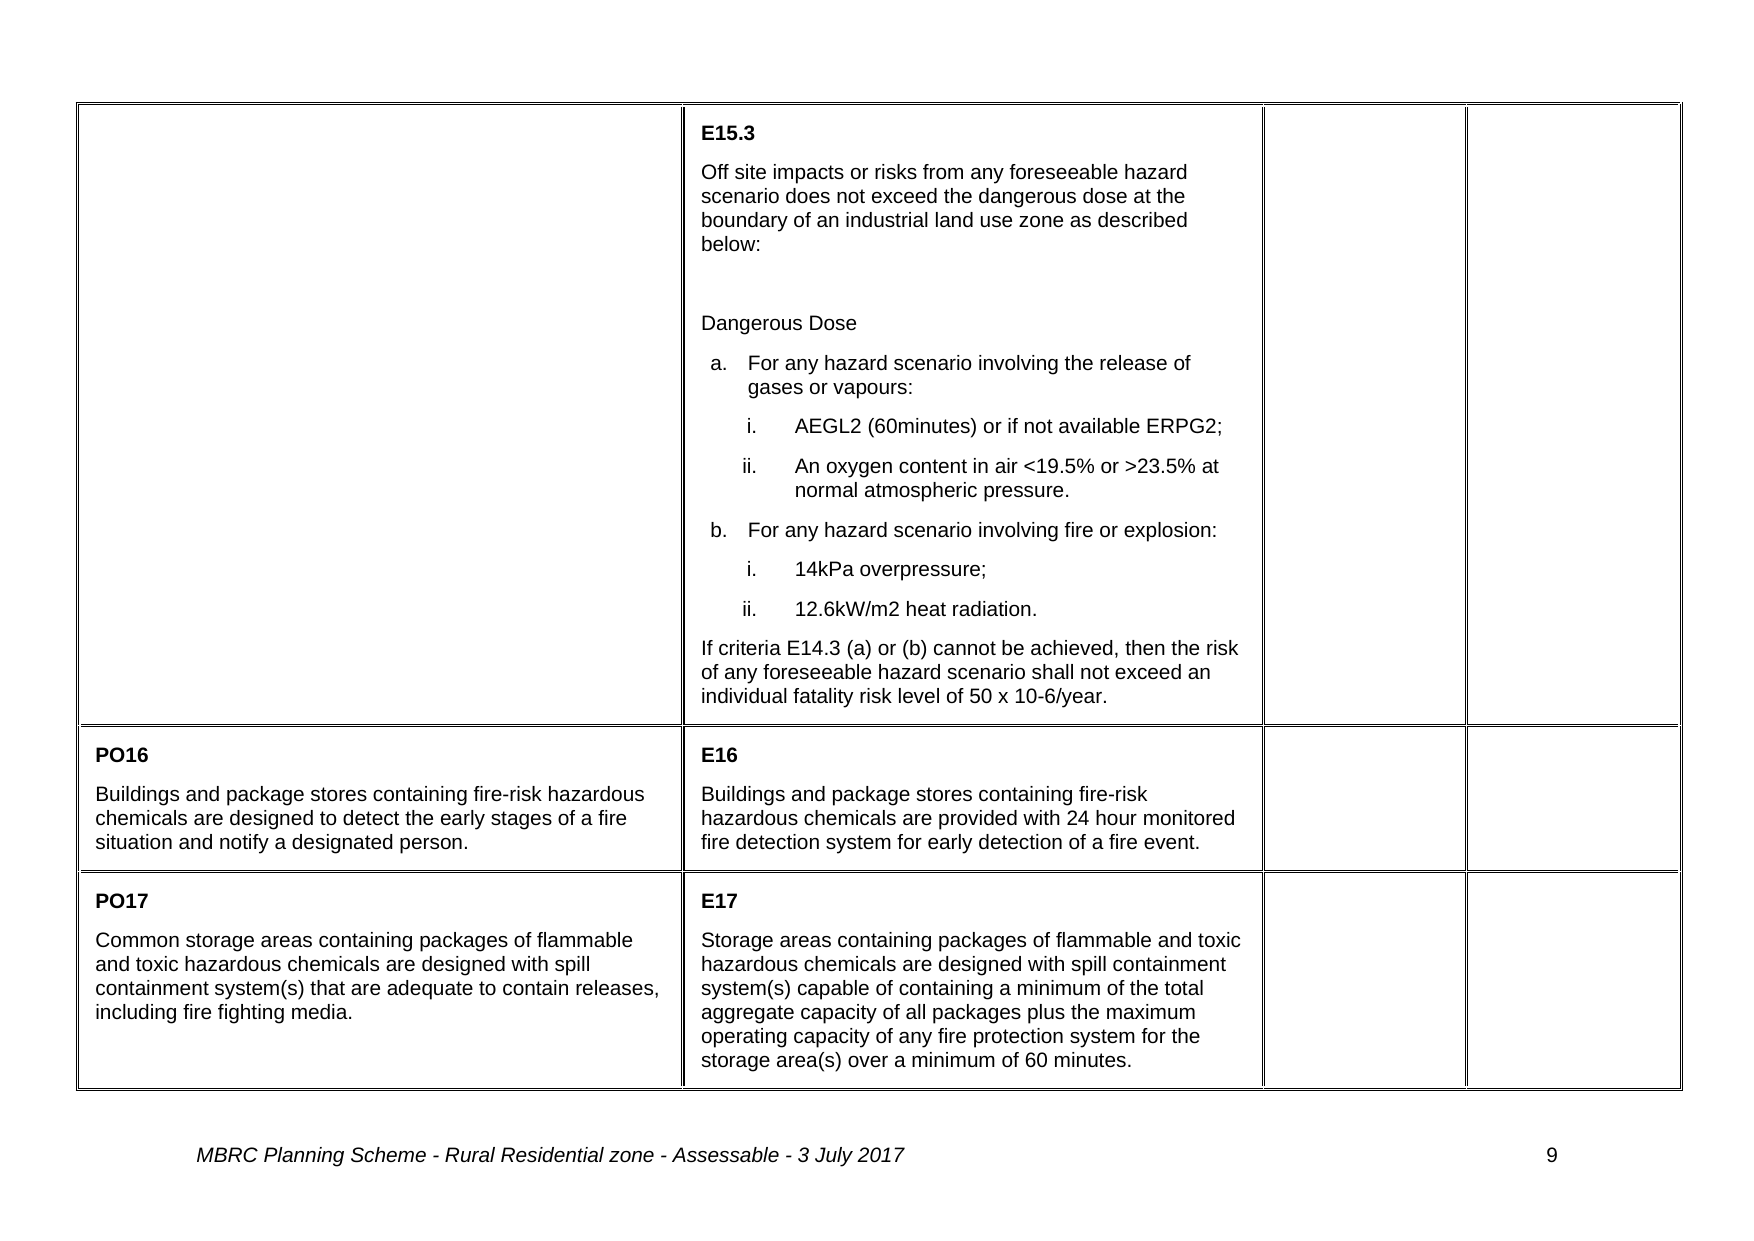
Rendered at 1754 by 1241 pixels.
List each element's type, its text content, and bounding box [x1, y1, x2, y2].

table_cell E16 Buildings and package stores containing fire-risk hazardous chemicals are provided with 24 hour monitored fire detection system for early detection of a fire event. [685, 727, 1262, 870]
table_cell [1264, 873, 1466, 1087]
table_cell [1264, 105, 1466, 724]
table_cell [1265, 727, 1465, 870]
table_cell [1466, 724, 1681, 870]
table_cell [1466, 870, 1681, 1087]
table_cell [1466, 102, 1681, 724]
table_cell E17 Storage areas containing packages of flammable and toxic hazardous chemicals are designed with spill containment system(s) capable of containing a minimum of the total aggregate capacity of all packages plus the maximum operating capacity of any fire protection system for the storage area(s) over a minimum of 60 minutes. [683, 873, 1264, 1087]
table_cell E15.3 Off site impacts or risks from any foreseeable hazard scenario does not exceed the dangerous dose at the boundary of an industrial land use zone as described below: Dangerous Dose For any hazard scenario involving the release of gases or vapours: AEGL2 (60minutes) or if not available ERPG2; An oxygen content in air <19.5% or >23.5% at normal atmospheric pressure. For any hazard scenario involving fire or explosion: 14kPa overpressure; 12.6kW/m2 heat radiation. If criteria E14.3 (a) or (b) cannot be achieved, then the risk of any foreseeable hazard scenario shall not exceed an individual fatality risk level of 50 x 10-6/year. [683, 105, 1264, 724]
table_cell PO17 Common storage areas containing packages of flammable and toxic hazardous chemicals are designed with spill containment system(s) that are adequate to contain releases, including fire fighting media. [77, 870, 683, 1087]
table_cell PO16 Buildings and package stores containing fire-risk hazardous chemicals are designed to detect the early stages of a fire situation and notify a designated person. [77, 724, 683, 870]
